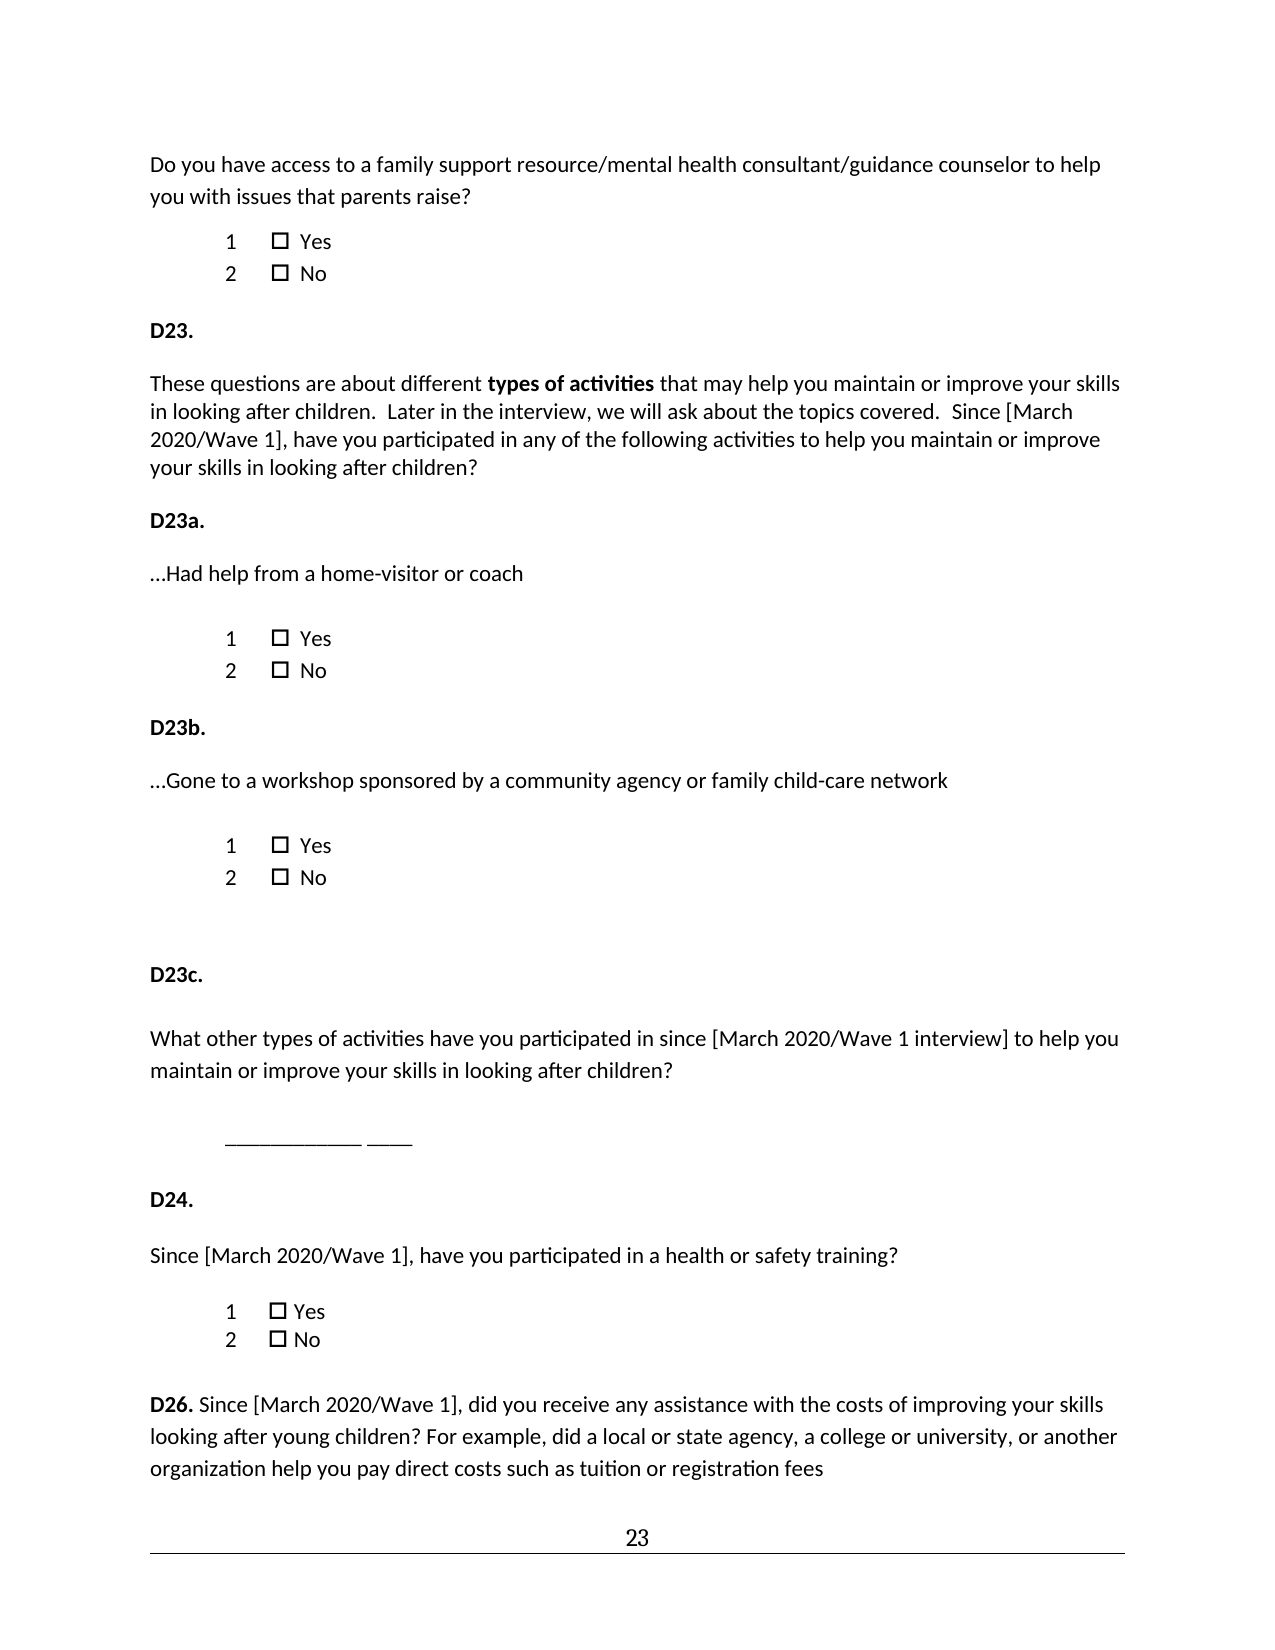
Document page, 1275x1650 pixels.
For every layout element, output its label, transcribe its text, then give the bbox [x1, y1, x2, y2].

list D23b. [150, 713, 1125, 741]
text D23. [150, 316, 1125, 344]
text D23c. [150, 960, 1125, 988]
text 1 Yes [225, 831, 1125, 859]
text …Had help from a home-visitor or coach [150, 559, 1125, 587]
list D24. [150, 1185, 1125, 1213]
text 1 Yes [225, 227, 1125, 255]
text 2 No [225, 259, 1125, 287]
list Since [March 2020/Wave 1], have you participated in a health or safety training? [150, 1241, 1125, 1269]
text These questions are about different types of activities that may help you maintain or improve your skills in looking after children. Later in the interview, we will ask about the topics covered. Since [March 2020/Wave 1], have you participated in any of the following activities to help you maintain or improve your skills in looking after children? [150, 369, 1125, 481]
list …Gone to a workshop sponsored by a community agency or family child-care network [150, 766, 1125, 794]
text Do you have access to a family support resource/mental health consultant/guidance counselor to help you with issues that parents raise? [150, 150, 1125, 210]
text ____________ ____ [150, 1121, 1125, 1149]
text 1 Yes [225, 624, 1125, 652]
text D26. Since [March 2020/Wave 1], did you receive any assistance with the costs of improving your skills looking after young children? For example, did a local or state agency, a college or university, or another organization help you pay direct costs such as tuition or registration fees [150, 1390, 1125, 1482]
text What other types of activities have you participated in since [March 2020/Wave 1 interview] to help you maintain or improve your skills in looking after children? [150, 1024, 1125, 1084]
text 1 Yes [150, 1297, 1125, 1325]
text D23a. [150, 506, 1125, 534]
text 2 No [225, 863, 1125, 891]
text 2 No [150, 1325, 1125, 1353]
text 2 No [225, 656, 1125, 684]
